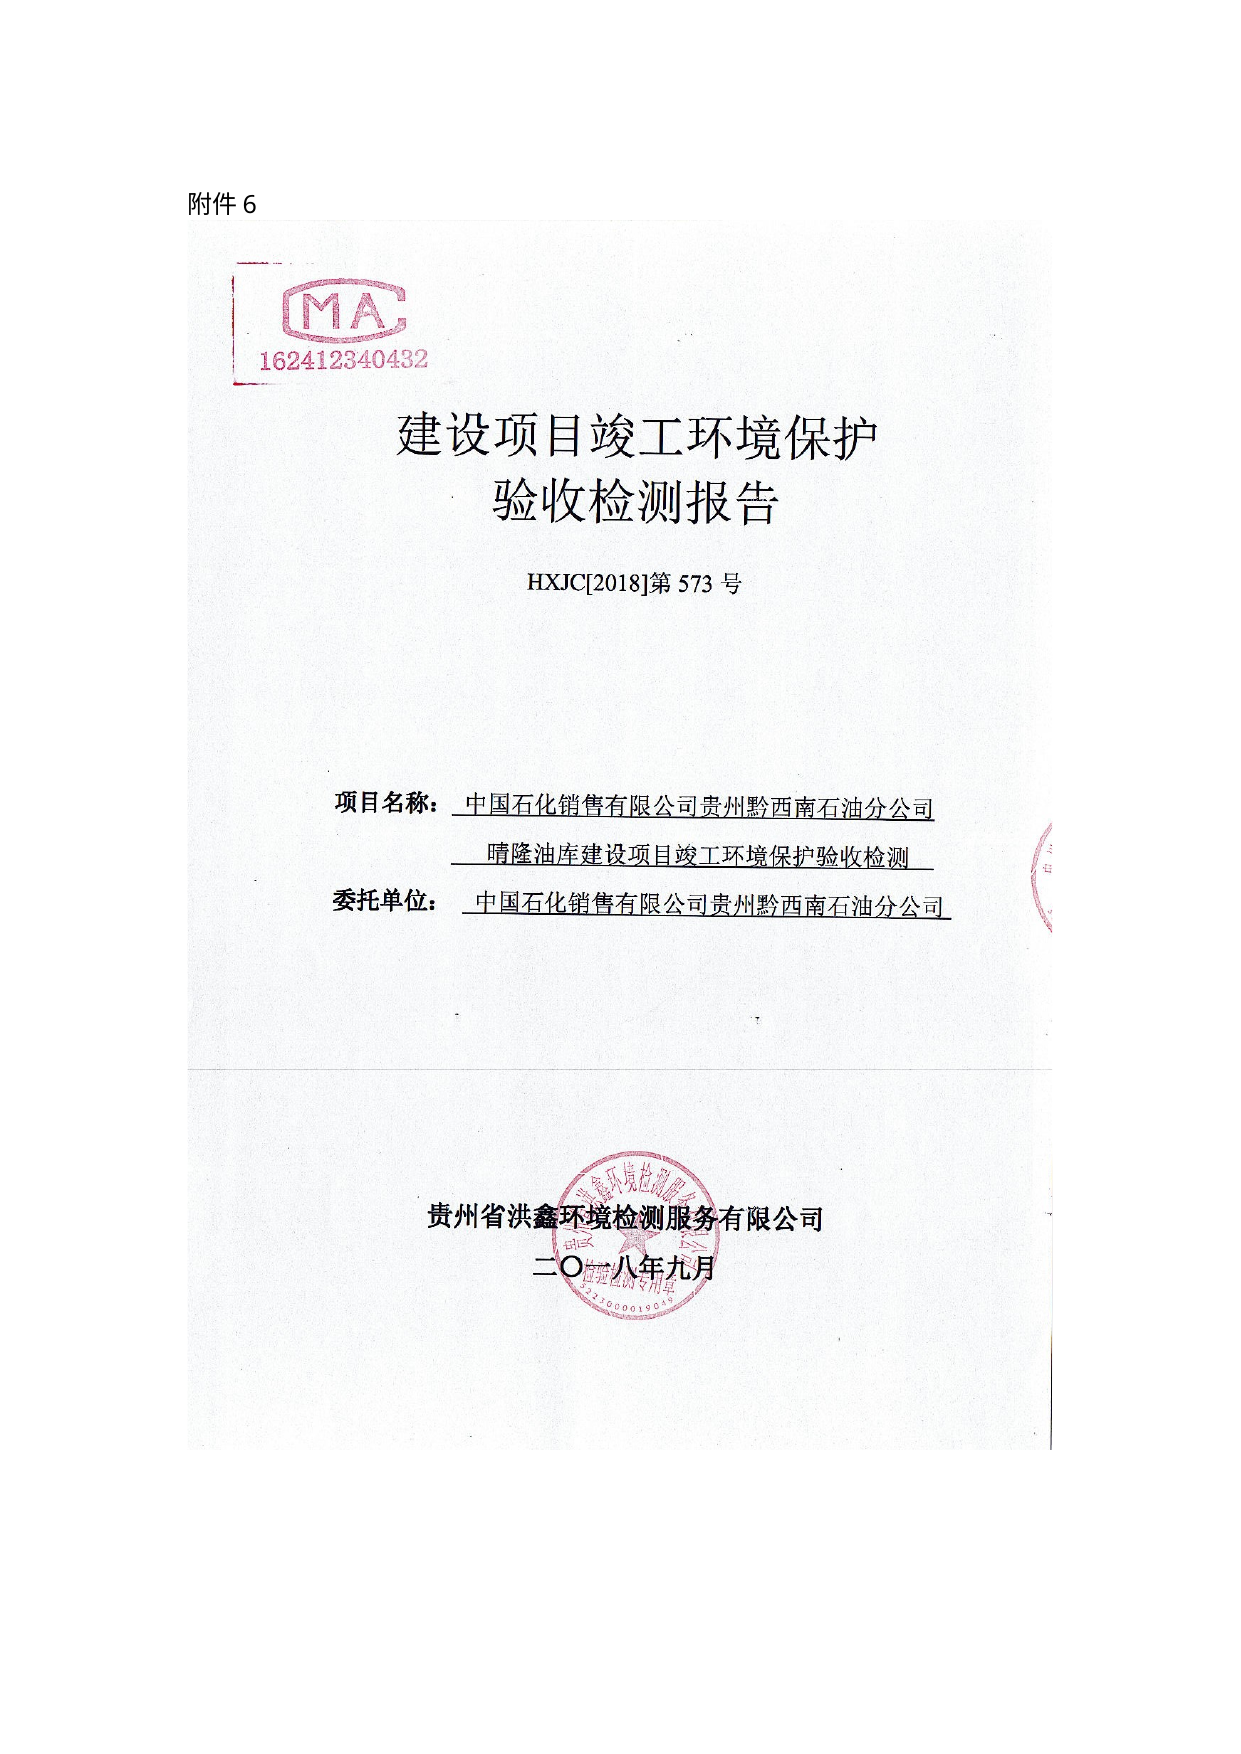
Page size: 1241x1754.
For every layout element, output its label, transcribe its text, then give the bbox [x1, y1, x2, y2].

text 附件6 [187, 184, 1053, 220]
picture [187, 220, 1053, 1450]
